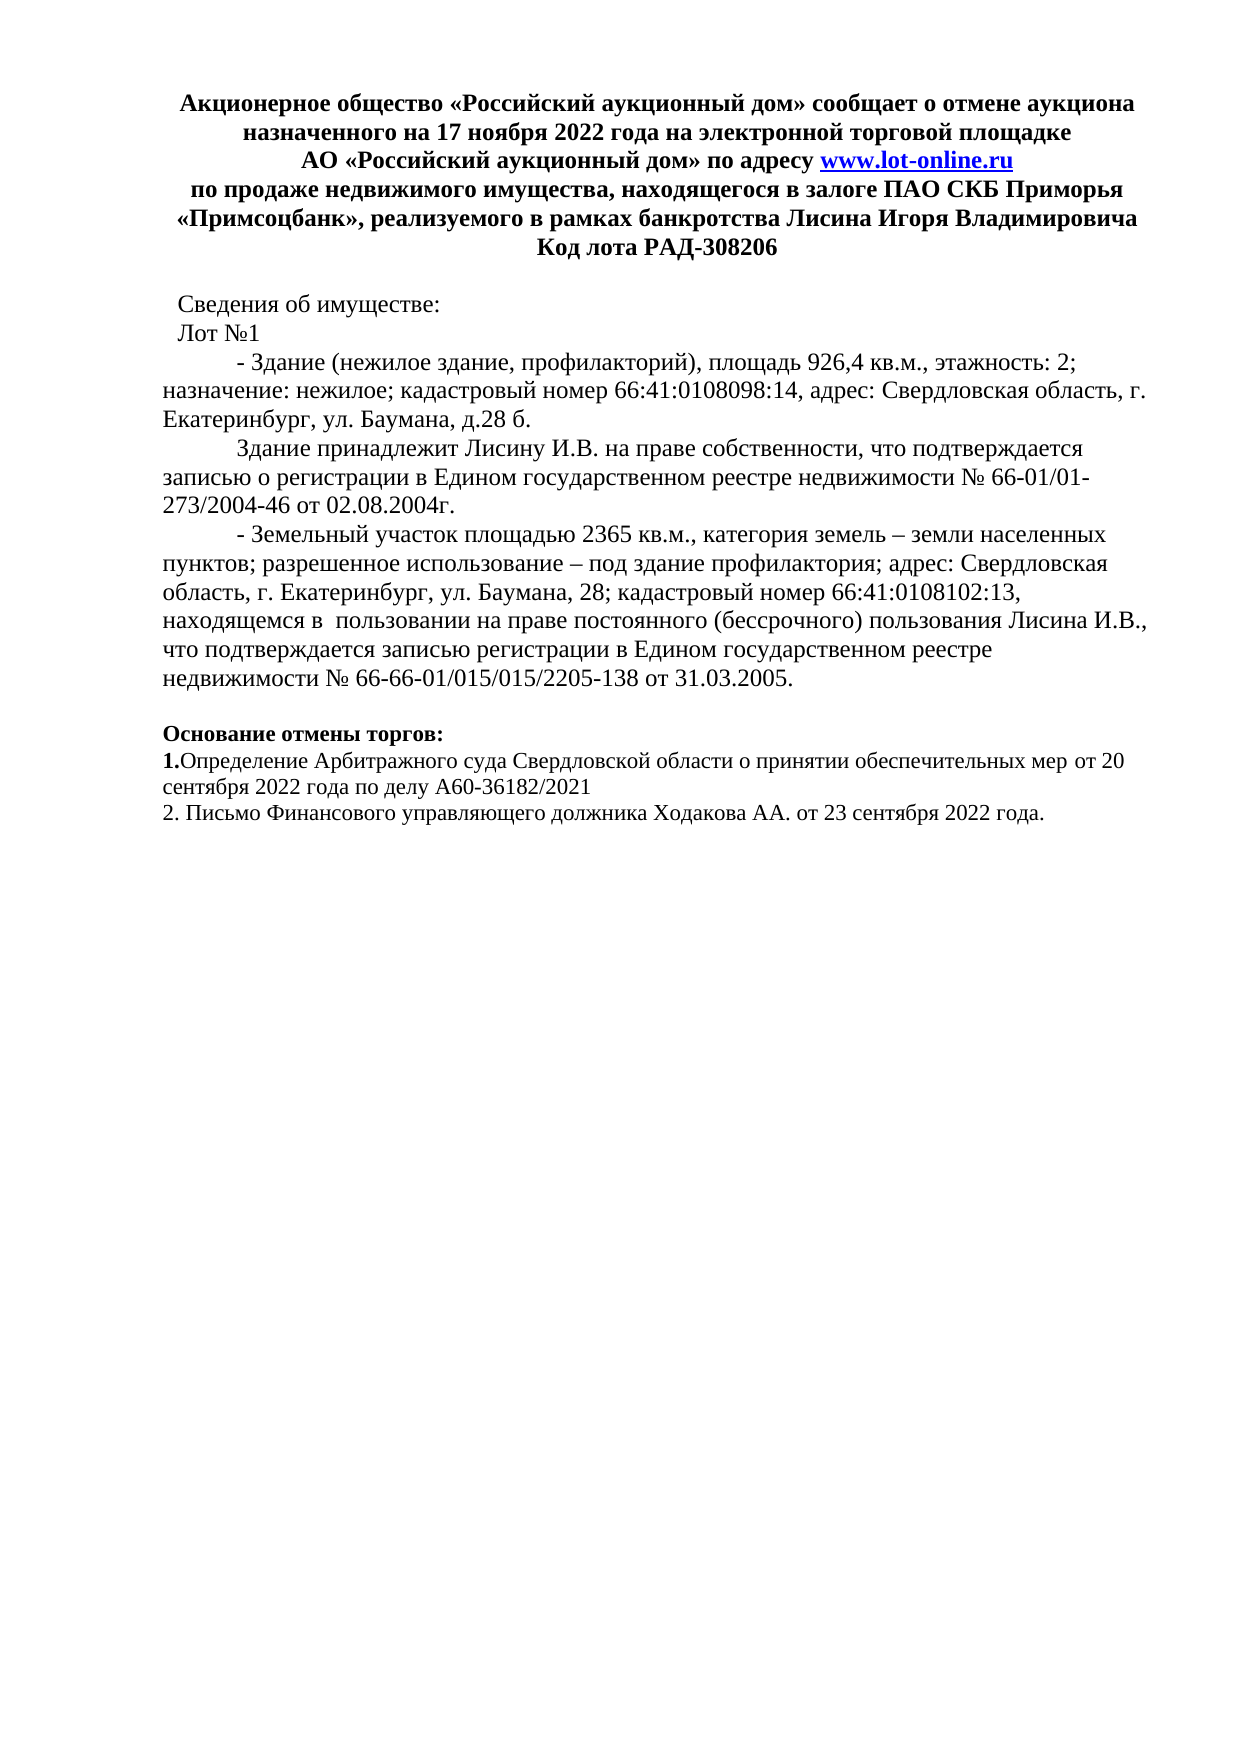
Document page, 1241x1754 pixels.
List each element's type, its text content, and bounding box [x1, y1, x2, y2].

text 2. Письмо Финансового управляющего должника Ходакова АА. от 23 сентября 2022 года. [162, 799, 1152, 826]
text - Земельный участок площадью 2365 кв.м., категория земель – земли населенных пунктов; разрешенное использование – под здание профилактория; адрес: Свердловская область, г. Екатеринбург, ул. Баумана, 28; кадастровый номер 66:41:0108102:13, находящемся в пользовании на праве постоянного (бессрочного) пользования Лисина И.В., что подтверждается записью регистрации в Едином государственном реестре недвижимости № 66-66-01/015/015/2205-138 от 31.03.2005. [162, 519, 1152, 692]
text Акционерное общество «Российский аукционный дом» сообщает о отмене аукциона назначенного на 17 ноября 2022 года на электронной торговой площадке [162, 88, 1152, 145]
text - Здание (нежилое здание, профилакторий), площадь 926,4 кв.м., этажность: 2; назначение: нежилое; кадастровый номер 66:41:0108098:14, адрес: Свердловская область, г. Екатеринбург, ул. Баумана, д.28 б. [162, 347, 1152, 433]
text по продаже недвижимого имущества, находящегося в залоге ПАО СКБ Приморья «Примсоцбанк», реализуемого в рамках банкротства Лисина Игоря Владимировича [162, 174, 1152, 232]
text Здание принадлежит Лисину И.В. на праве собственности, что подтверждается записью о регистрации в Едином государственном реестре недвижимости № 66-01/01-273/2004-46 от 02.08.2004г. [162, 433, 1152, 519]
text Сведения об имуществе: [162, 289, 1152, 318]
text Код лота РАД-308206 [162, 232, 1152, 260]
text Основание отмены торгов: [162, 720, 1152, 747]
text 1.Определение Арбитражного суда Свердловской области о принятии обеспечительных мер от 20 сентября 2022 года по делу А60-36182/2021 [162, 747, 1152, 799]
text АО «Российский аукционный дом» по адресу www.lot-online.ru [162, 145, 1152, 174]
text Лот №1 [162, 318, 1152, 347]
